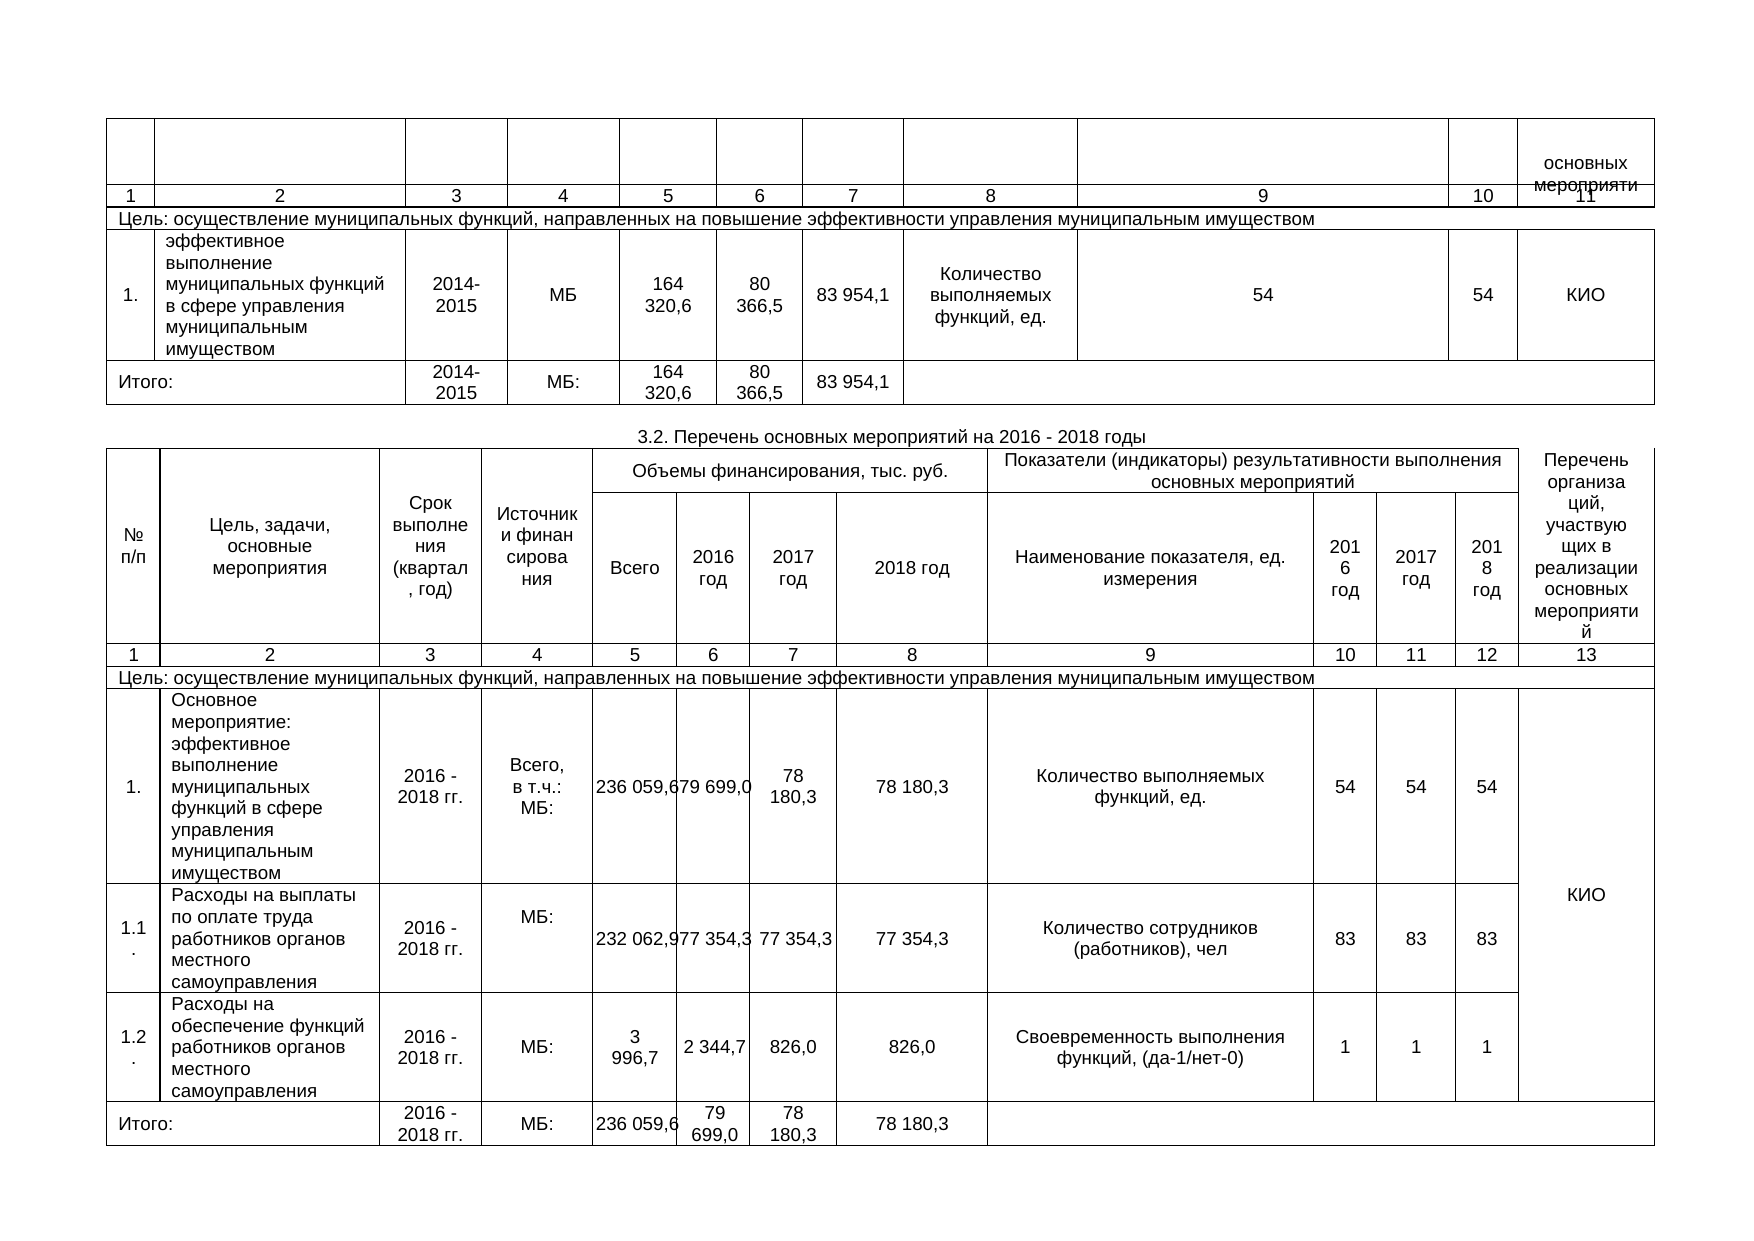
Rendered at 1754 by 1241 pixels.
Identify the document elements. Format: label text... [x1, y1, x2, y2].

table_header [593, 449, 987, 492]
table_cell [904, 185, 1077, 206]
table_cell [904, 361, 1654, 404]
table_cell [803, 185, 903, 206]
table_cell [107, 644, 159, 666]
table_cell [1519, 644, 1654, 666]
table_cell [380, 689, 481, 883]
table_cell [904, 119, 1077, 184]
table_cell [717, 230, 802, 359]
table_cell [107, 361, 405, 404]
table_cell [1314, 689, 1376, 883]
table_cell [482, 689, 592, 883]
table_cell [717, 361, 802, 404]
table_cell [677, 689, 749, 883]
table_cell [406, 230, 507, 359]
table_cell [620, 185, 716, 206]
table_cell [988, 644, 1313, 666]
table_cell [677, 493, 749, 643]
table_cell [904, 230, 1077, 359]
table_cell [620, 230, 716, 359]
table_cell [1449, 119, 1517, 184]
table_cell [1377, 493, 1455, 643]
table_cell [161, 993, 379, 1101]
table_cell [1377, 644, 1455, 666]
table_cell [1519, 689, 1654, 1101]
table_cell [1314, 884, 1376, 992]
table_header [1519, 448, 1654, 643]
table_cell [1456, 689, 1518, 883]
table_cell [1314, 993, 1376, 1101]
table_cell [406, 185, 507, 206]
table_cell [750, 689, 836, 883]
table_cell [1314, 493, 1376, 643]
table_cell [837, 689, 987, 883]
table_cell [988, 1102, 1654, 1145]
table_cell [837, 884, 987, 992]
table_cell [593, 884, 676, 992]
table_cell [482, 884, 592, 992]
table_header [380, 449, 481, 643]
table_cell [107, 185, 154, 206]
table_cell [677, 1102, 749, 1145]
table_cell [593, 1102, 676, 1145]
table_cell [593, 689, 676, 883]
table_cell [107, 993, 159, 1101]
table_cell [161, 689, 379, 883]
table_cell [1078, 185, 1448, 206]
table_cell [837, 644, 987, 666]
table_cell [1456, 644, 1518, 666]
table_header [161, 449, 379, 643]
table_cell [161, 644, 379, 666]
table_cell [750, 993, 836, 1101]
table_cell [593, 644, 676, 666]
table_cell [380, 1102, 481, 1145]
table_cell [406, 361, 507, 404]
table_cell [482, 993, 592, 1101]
text 3.2. Перечень основных мероприятий на 2016 - 2018 годы [118, 426, 1665, 448]
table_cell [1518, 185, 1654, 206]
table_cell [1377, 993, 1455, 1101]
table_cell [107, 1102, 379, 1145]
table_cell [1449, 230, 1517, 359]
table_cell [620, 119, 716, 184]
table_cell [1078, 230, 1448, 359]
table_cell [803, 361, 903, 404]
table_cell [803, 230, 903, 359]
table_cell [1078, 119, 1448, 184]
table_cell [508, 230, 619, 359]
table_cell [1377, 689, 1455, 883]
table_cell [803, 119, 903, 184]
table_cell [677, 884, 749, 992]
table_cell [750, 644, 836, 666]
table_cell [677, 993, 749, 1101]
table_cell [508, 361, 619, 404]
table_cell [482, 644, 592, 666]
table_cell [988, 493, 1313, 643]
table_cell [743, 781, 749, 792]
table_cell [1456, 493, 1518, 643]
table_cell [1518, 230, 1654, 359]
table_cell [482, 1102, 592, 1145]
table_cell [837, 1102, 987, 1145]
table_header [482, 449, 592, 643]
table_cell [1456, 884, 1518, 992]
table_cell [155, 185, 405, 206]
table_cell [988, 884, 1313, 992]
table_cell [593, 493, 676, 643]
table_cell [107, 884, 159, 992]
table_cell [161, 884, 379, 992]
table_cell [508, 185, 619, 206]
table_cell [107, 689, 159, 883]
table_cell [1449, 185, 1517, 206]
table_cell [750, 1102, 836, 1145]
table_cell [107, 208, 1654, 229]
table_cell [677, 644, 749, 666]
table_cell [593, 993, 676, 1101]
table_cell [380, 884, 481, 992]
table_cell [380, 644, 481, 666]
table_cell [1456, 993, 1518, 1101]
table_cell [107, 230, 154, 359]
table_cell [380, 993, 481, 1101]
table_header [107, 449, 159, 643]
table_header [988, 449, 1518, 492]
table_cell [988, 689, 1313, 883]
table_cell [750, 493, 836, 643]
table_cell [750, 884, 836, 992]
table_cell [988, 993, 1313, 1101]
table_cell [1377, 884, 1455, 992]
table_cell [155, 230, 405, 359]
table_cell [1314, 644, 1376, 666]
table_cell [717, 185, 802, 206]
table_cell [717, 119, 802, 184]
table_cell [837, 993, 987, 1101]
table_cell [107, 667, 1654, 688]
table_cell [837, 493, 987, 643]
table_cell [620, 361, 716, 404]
